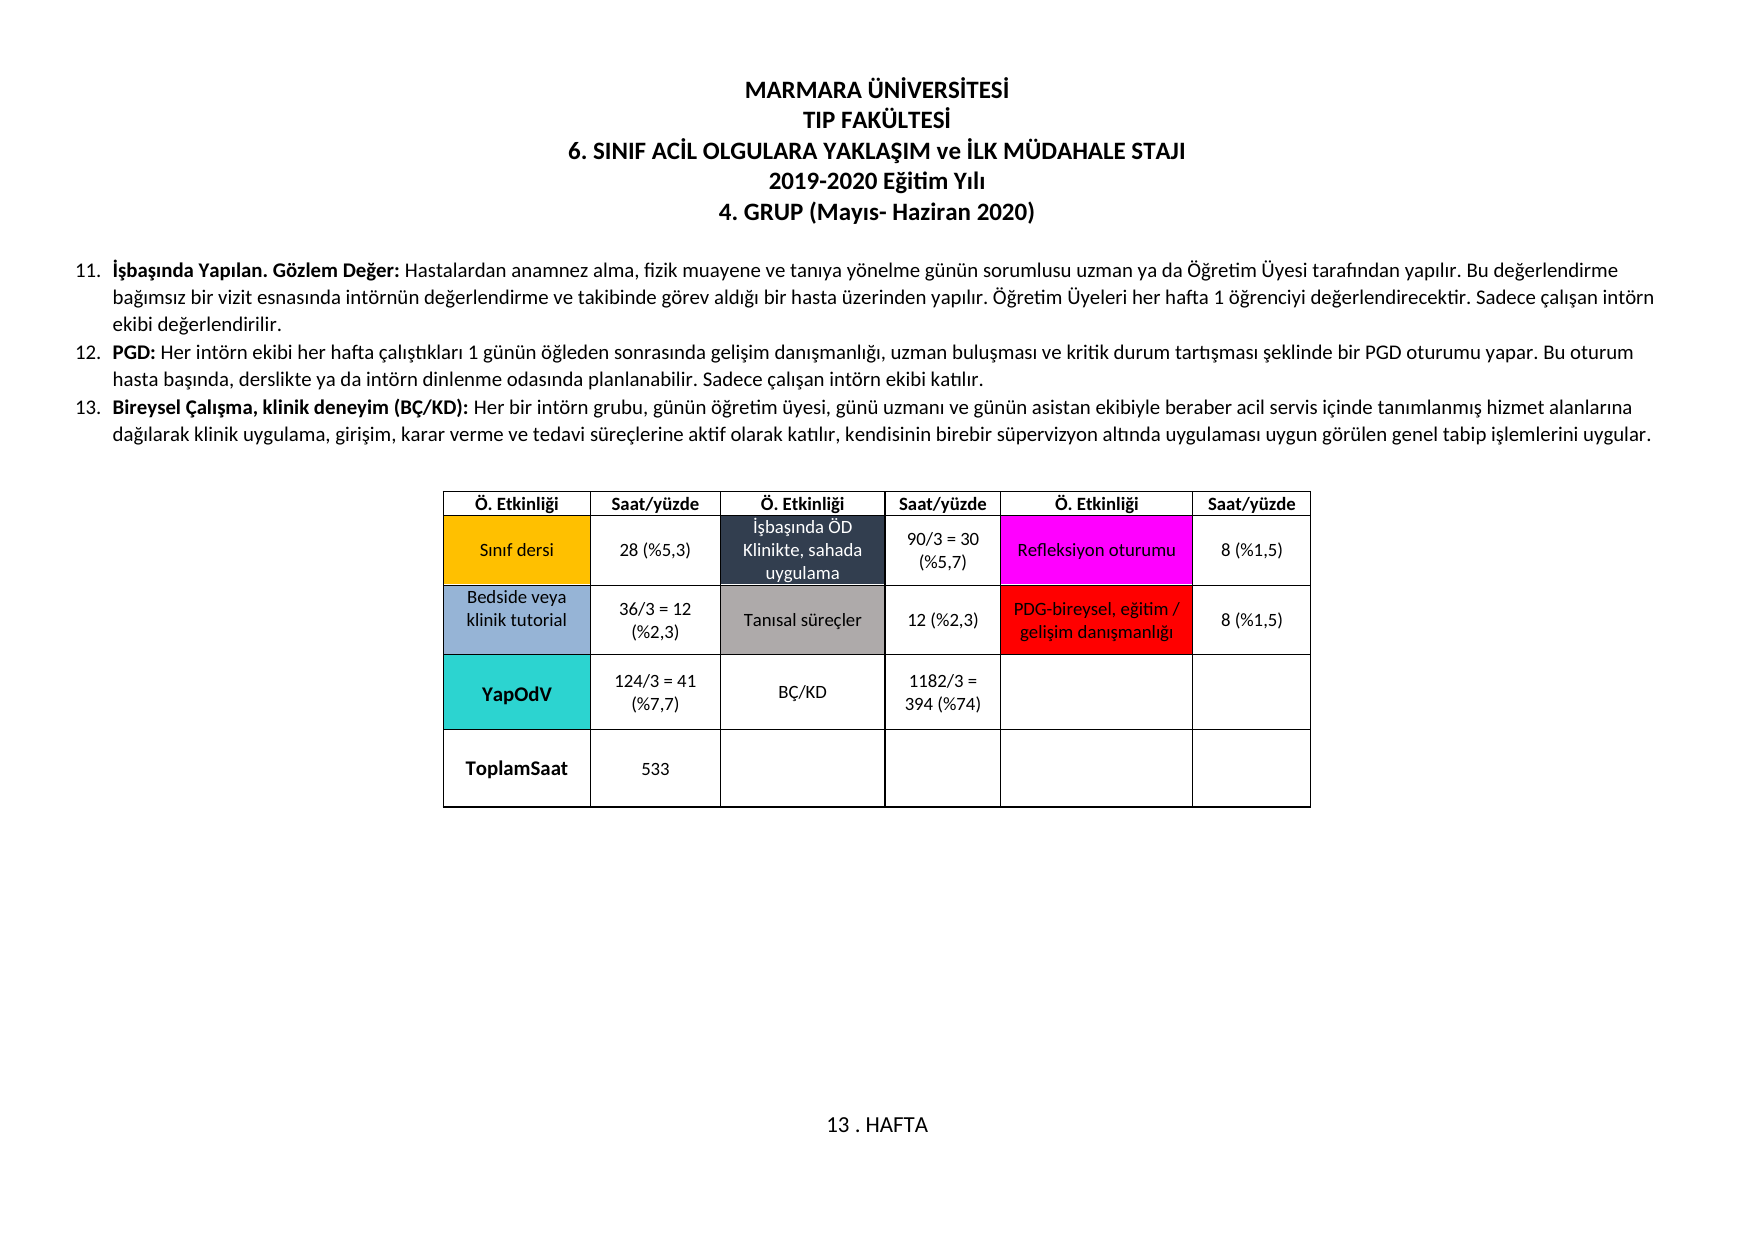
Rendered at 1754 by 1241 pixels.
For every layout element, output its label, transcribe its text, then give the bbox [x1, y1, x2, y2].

table_cell 12 (%2,3) [886, 586, 1000, 654]
table_cell 90/3 = 30 (%5,7) [886, 516, 1000, 584]
table_cell BÇ/KD [721, 655, 884, 729]
table_cell Bedside veya klinik tutorial [444, 586, 590, 654]
table_header Saat/yüzde [1193, 492, 1310, 515]
table_cell 1182/3 = 394 (%74) [886, 655, 1000, 729]
table_cell 8 (%1,5) [1193, 586, 1310, 654]
table_header Saat/yüzde [886, 492, 1000, 515]
table_cell [1193, 730, 1310, 806]
table_cell [1001, 655, 1192, 729]
table_cell 8 (%1,5) [1193, 516, 1310, 584]
table_header Ö. Etkinliği [1001, 492, 1192, 515]
table_cell [721, 730, 884, 806]
table_cell [1001, 730, 1192, 806]
table_cell PDG-bireysel, eğitim / gelişim danışmanlığı [1001, 586, 1192, 654]
table_cell İşbaşında ÖD Klinikte, sahada uygulama [721, 516, 884, 584]
table_cell ToplamSaat [444, 730, 590, 806]
table_cell Sınıf dersi [444, 516, 590, 584]
table_cell Tanısal süreçler [721, 586, 884, 654]
table_cell 124/3 = 41 (%7,7) [591, 655, 720, 729]
table_header Ö. Etkinliği [721, 492, 884, 515]
table_cell YapOdV [444, 655, 590, 729]
table_header Saat/yüzde [591, 492, 720, 515]
table_cell [1193, 655, 1310, 729]
table_cell [886, 730, 1000, 806]
table_cell 28 (%5,3) [591, 516, 720, 584]
list PGD: Her intörn ekibi her hafta çalıştıkları 1 günün öğleden sonrasında gelişim danışmanlığı, uzman buluşması ve kritik durum tartışması şeklinde bir PGD oturumu yapar. Bu oturum hasta başında, derslikte ya da intörn dinlenme odasında planlanabilir. Sadece çalışan intörn ekibi katılır. [75, 339, 1679, 392]
list Bireysel Çalışma, klinik deneyim (BÇ/KD): Her bir intörn grubu, günün öğretim üyesi, günü uzmanı ve günün asistan ekibiyle beraber acil servis içinde tanımlanmış hizmet alanlarına dağılarak klinik uygulama, girişim, karar verme ve tedavi süreçlerine aktif olarak katılır, kendisinin birebir süpervizyon altında uygulaması uygun görülen genel tabip işlemlerini uygular. [75, 394, 1679, 447]
table_cell 533 [591, 730, 720, 806]
list İşbaşında Yapılan. Gözlem Değer: Hastalardan anamnez alma, fizik muayene ve tanıya yönelme günün sorumlusu uzman ya da Öğretim Üyesi tarafından yapılır. Bu değerlendirme bağımsız bir vizit esnasında intörnün değerlendirme ve takibinde görev aldığı bir hasta üzerinden yapılır. Öğretim Üyeleri her hafta 1 öğrenciyi değerlendirecektir. Sadece çalışan intörn ekibi değerlendirilir. [75, 257, 1679, 337]
table_cell 36/3 = 12 (%2,3) [591, 586, 720, 654]
table_header Ö. Etkinliği [444, 492, 590, 515]
table_cell Refleksiyon oturumu [1001, 516, 1192, 584]
